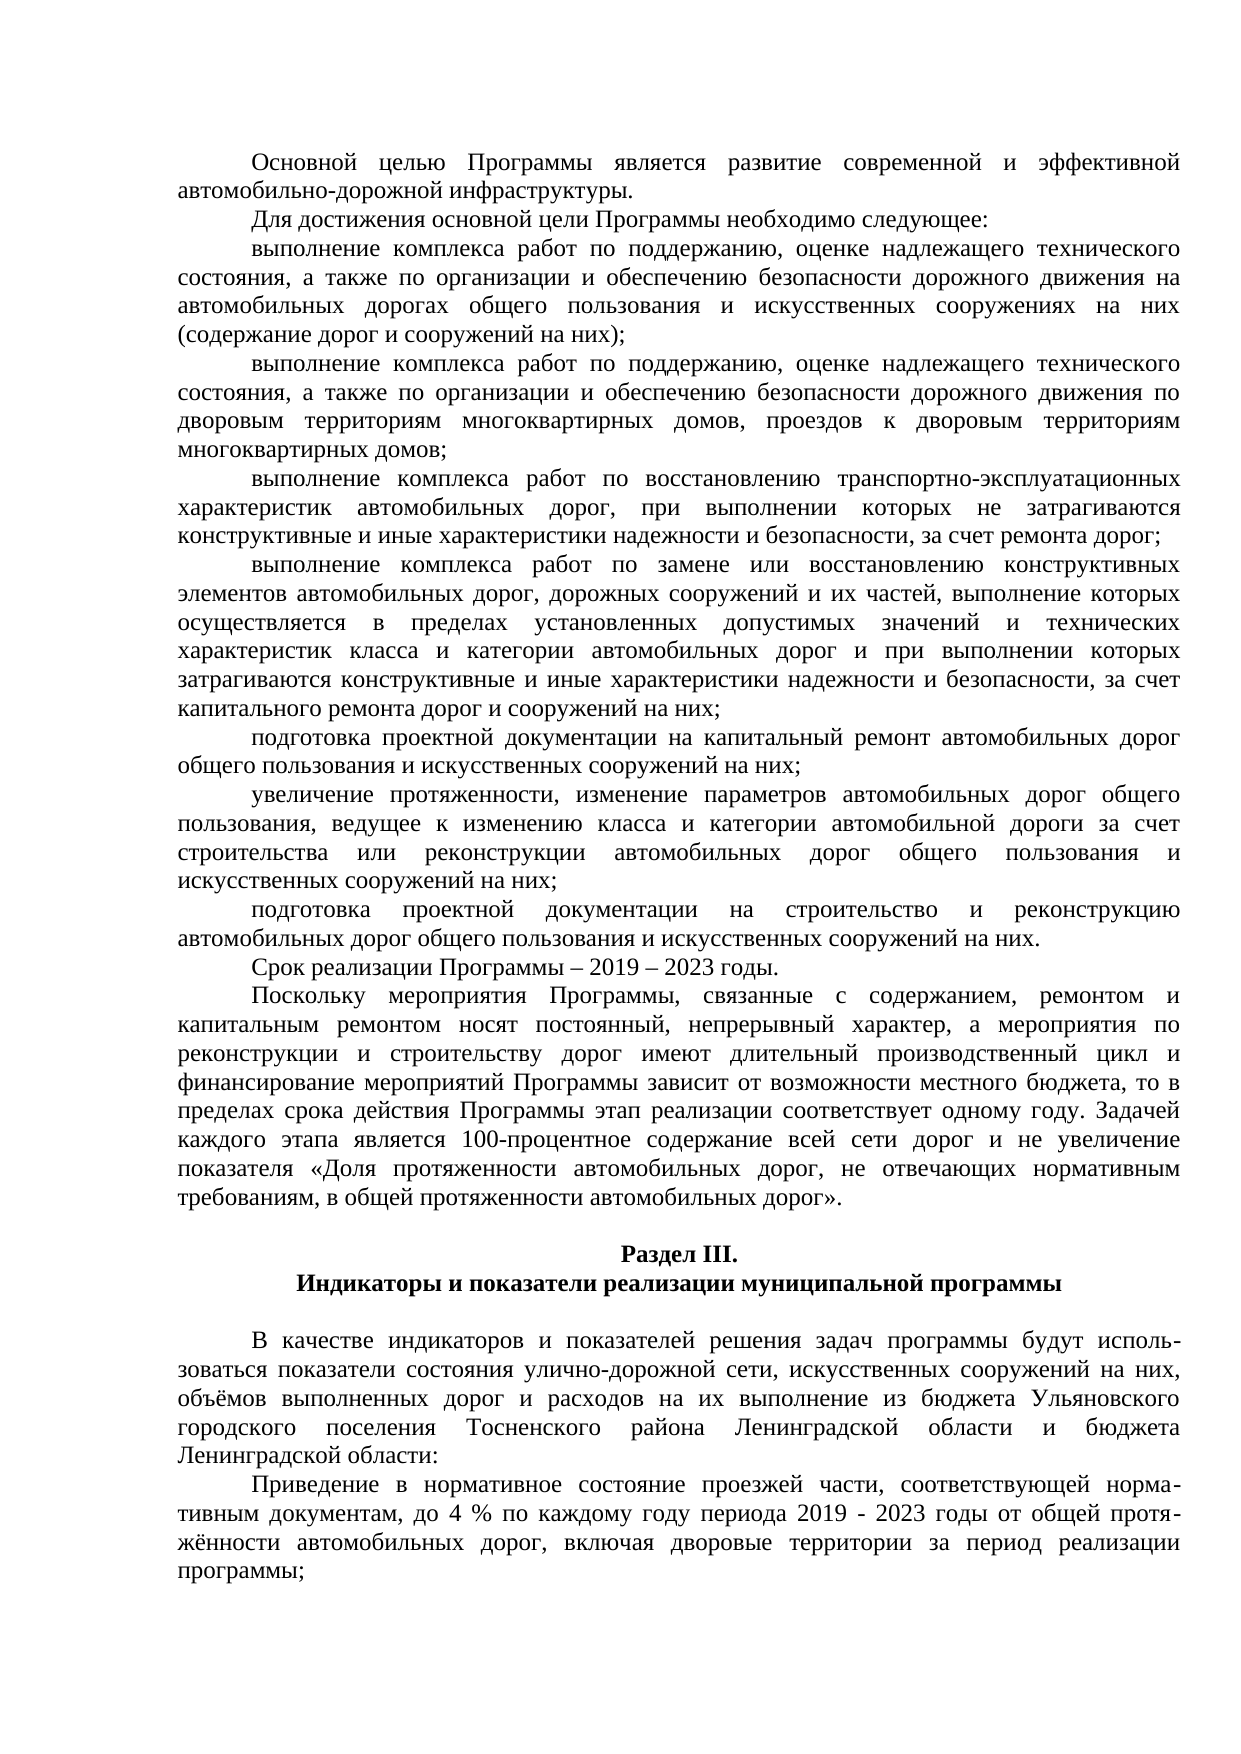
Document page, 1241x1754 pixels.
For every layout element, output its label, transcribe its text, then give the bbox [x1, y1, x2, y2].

text Раздел III. [177, 1239, 1181, 1268]
text Для достижения основной цели Программы необходимо следующее: [177, 204, 1181, 233]
text выполнение комплекса работ по поддержанию, оценке надлежащего технического состояния, а также по организации и обеспечению безопасности дорожного движения на автомобильных дорогах общего пользования и искусственных сооружениях на них (содержание дорог и сооружений на них); [177, 233, 1181, 348]
text Основной целью Программы является развитие современной и эффективной автомобильно-дорожной инфраструктуры. [177, 147, 1181, 204]
text увеличение протяженности, изменение параметров автомобильных дорог общего пользования, ведущее к изменению класса и категории автомобильной дороги за счет строительства или реконструкции автомобильных дорог общего пользования и искусственных сооружений на них; [177, 779, 1181, 894]
text подготовка проектной документации на капитальный ремонт автомобильных дорог общего пользования и искусственных сооружений на них; [177, 722, 1181, 779]
text выполнение комплекса работ по замене или восстановлению конструктивных элементов автомобильных дорог, дорожных сооружений и их частей, выполнение которых осуществляется в пределах установленных допустимых значений и технических характеристик класса и категории автомобильных дорог и при выполнении которых затрагиваются конструктивные и иные характеристики надежности и безопасности, за счет капитального ремонта дорог и сооружений на них; [177, 549, 1181, 722]
text Индикаторы и показатели реализации муниципальной программы [177, 1268, 1181, 1297]
text В качестве индикаторов и показателей решения задач программы будут использоваться показатели состояния улично-дорожной сети, искусственных сооружений на них, объёмов выполненных дорог и расходов на их выполнение из бюджета Ульяновского городского поселения Тосненского района Ленинградской области и бюджета Ленинградской области: [177, 1326, 1181, 1469]
text Приведение в нормативное состояние проезжей части, соответствующей нормативным документам, до 4 % по каждому году периода 2019 - 2023 годы от общей протяжённости автомобильных дорог, включая дворовые территории за период реализации программы; [177, 1469, 1181, 1584]
text Поскольку мероприятия Программы, связанные с содержанием, ремонтом и капитальным ремонтом носят постоянный, непрерывный характер, а мероприятия по реконструкции и строительству дорог имеют длительный производственный цикл и финансирование мероприятий Программы зависит от возможности местного бюджета, то в пределах срока действия Программы этап реализации соответствует одному году. Задачей каждого этапа является 100-процентное содержание всей сети дорог и не увеличение показателя «Доля протяженности автомобильных дорог, не отвечающих нормативным требованиям, в общей протяженности автомобильных дорог». [177, 981, 1181, 1211]
text Срок реализации Программы – 2019 – 2023 годы. [177, 952, 1181, 981]
text подготовка проектной документации на строительство и реконструкцию автомобильных дорог общего пользования и искусственных сооружений на них. [177, 894, 1181, 952]
text выполнение комплекса работ по восстановлению транспортно-эксплуатационных характеристик автомобильных дорог, при выполнении которых не затрагиваются конструктивные и иные характеристики надежности и безопасности, за счет ремонта дорог; [177, 463, 1181, 549]
text выполнение комплекса работ по поддержанию, оценке надлежащего технического состояния, а также по организации и обеспечению безопасности дорожного движения по дворовым территориям многоквартирных домов, проездов к дворовым территориям многоквартирных домов; [177, 348, 1181, 463]
